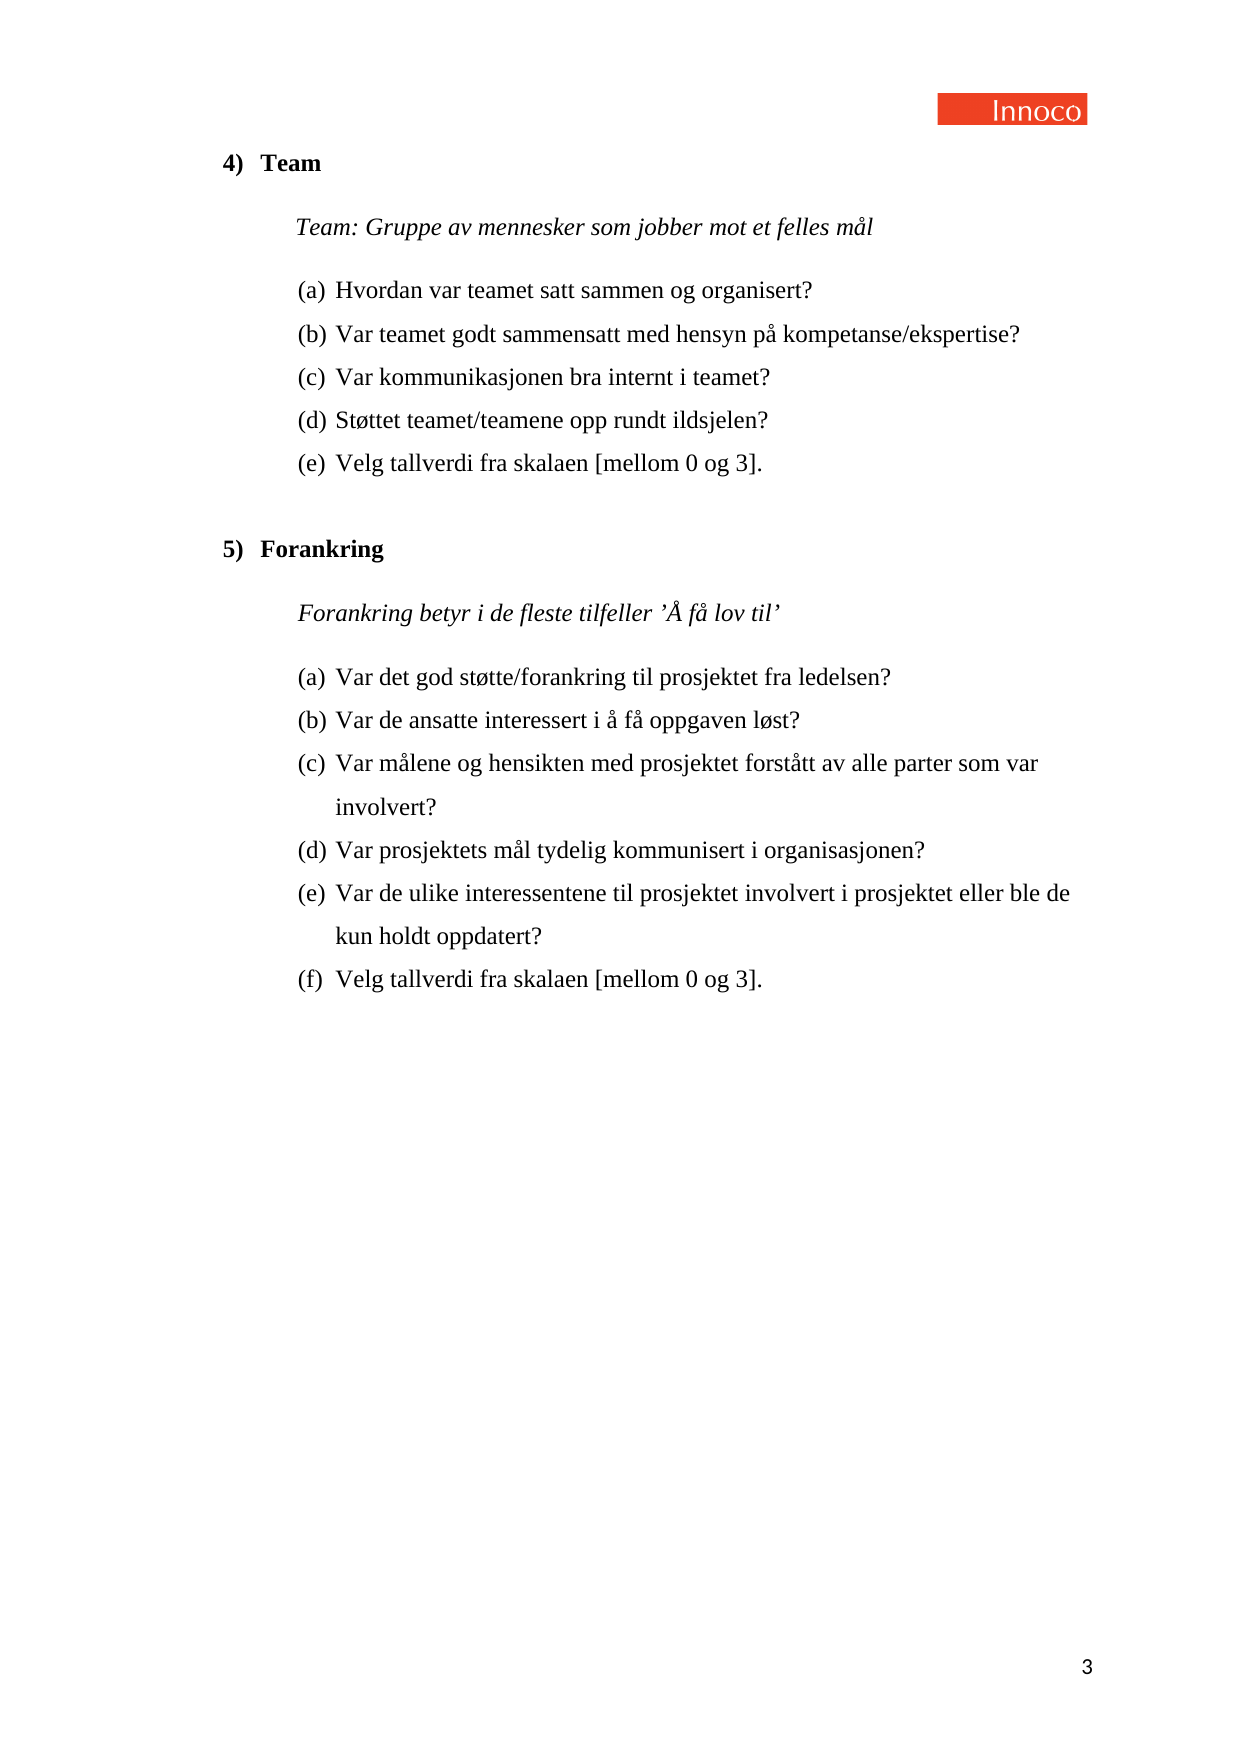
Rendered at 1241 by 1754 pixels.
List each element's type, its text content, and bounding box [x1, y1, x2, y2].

list Hvordan var teamet satt sammen og organisert? [298, 276, 1093, 304]
list Var det god støtte/forankring til prosjektet fra ledelsen? [298, 662, 1093, 691]
picture [937, 93, 1088, 125]
list Var kommunikasjonen bra internt i teamet? [298, 362, 1093, 391]
list Velg tallverdi fra skalaen [mellom 0 og 3]. [298, 448, 1093, 477]
list Støttet teamet/teamene opp rundt ildsjelen? [298, 405, 1093, 434]
list Var målene og hensikten med prosjektet forstått av alle parter som var involvert? [298, 748, 1093, 820]
text Team: Gruppe av mennesker som jobber mot et felles mål [295, 212, 1093, 240]
list Var prosjektets mål tydelig kommunisert i organisasjonen? [298, 835, 1093, 863]
list Velg tallverdi fra skalaen [mellom 0 og 3]. [298, 964, 1093, 993]
list Var de ulike interessentene til prosjektet involvert i prosjektet eller ble de kun holdt oppdatert? [298, 878, 1093, 950]
list Var de ansatte interessert i å få oppgaven løst? [298, 705, 1093, 734]
list Forankring [223, 534, 1093, 563]
list Team [223, 148, 1093, 176]
text Forankring betyr i de fleste tilfeller ’Å få lov til’ [298, 598, 1093, 627]
list Var teamet godt sammensatt med hensyn på kompetanse/ekspertise? [298, 319, 1093, 347]
